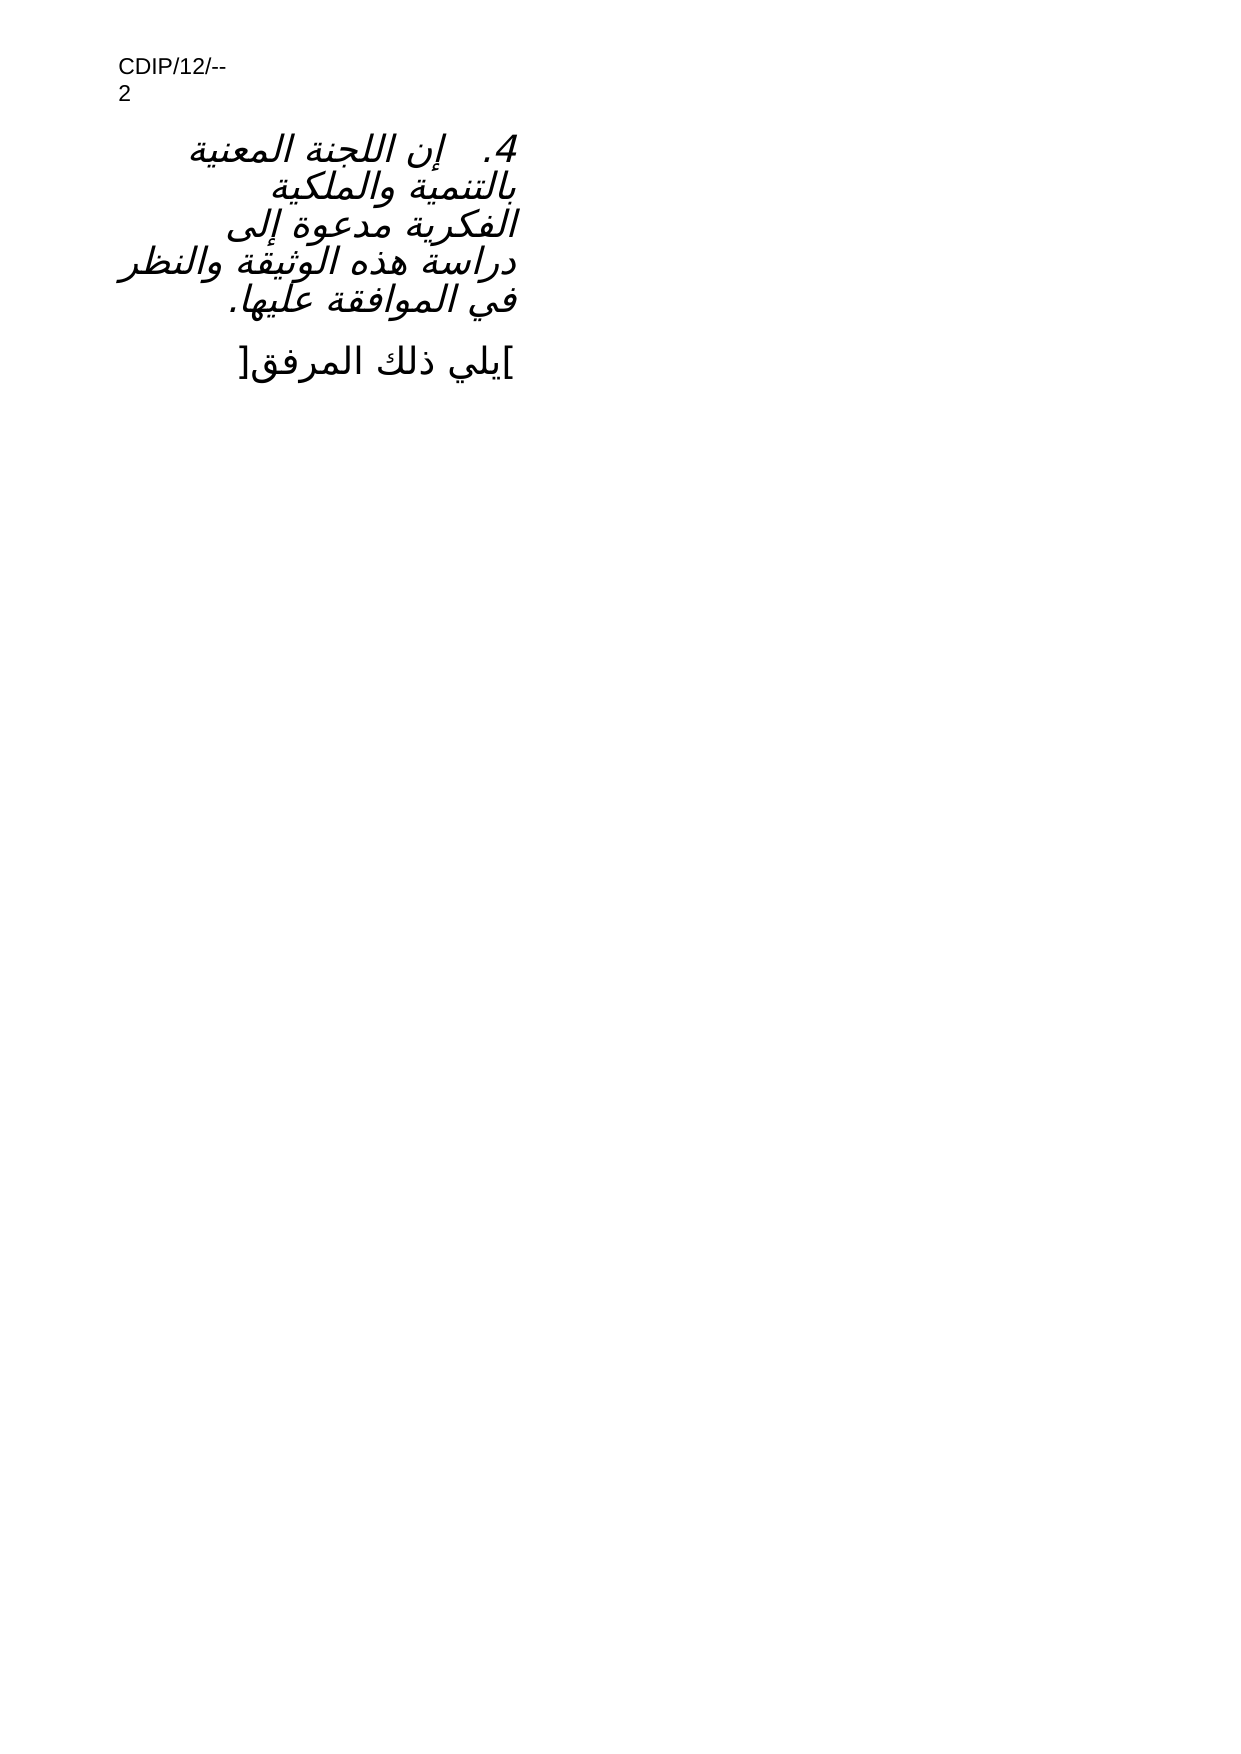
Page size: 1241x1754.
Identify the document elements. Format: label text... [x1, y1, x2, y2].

text ]يلي ذلك المرفق[ [118, 345, 346, 382]
list 4. إن اللجنة المعنية بالتنمية والملكية الفكرية مدعوة إلى دراسة هذه الوثيقة والنظر في الموافقة عليها. [118, 132, 516, 320]
text ]يلي ذلك المرفق[ [306, 345, 516, 382]
